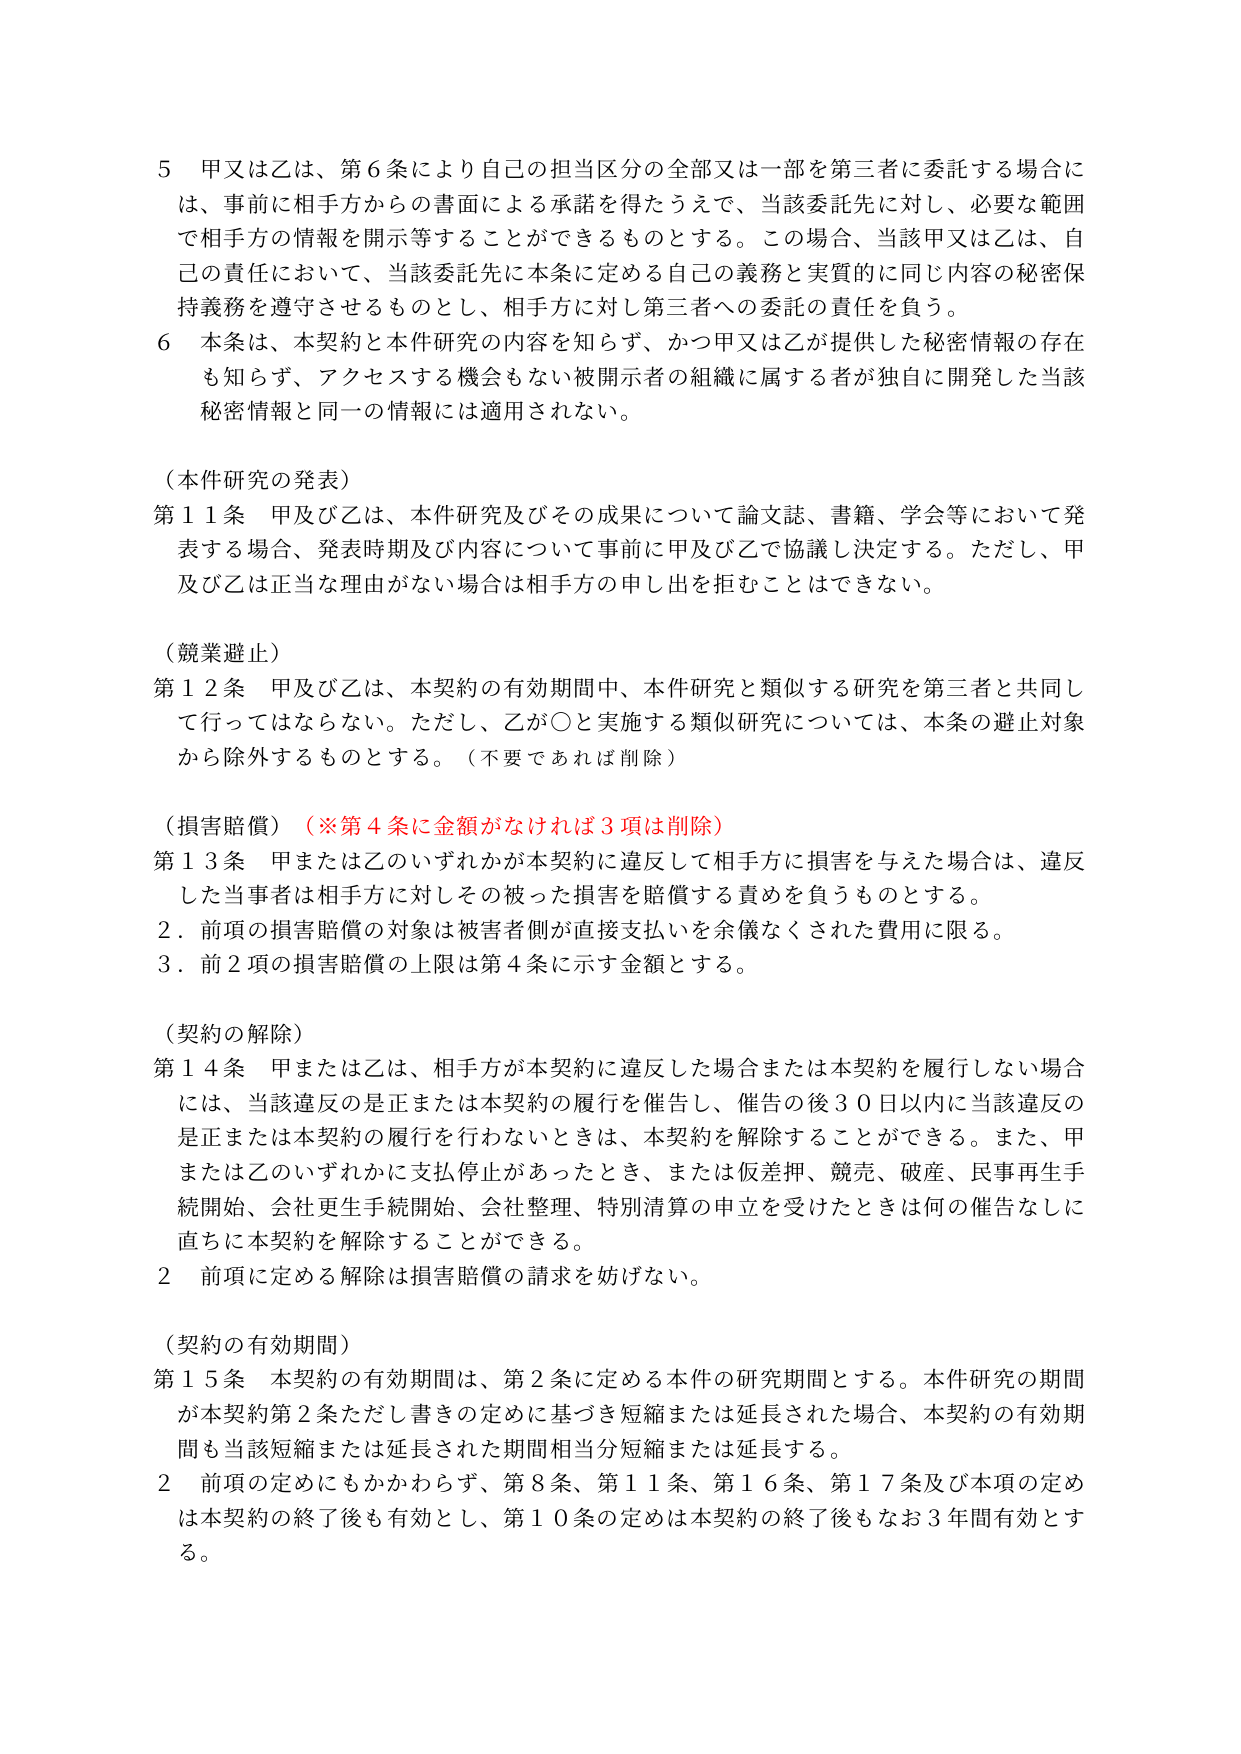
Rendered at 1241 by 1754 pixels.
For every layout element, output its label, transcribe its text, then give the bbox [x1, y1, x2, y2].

text 第１５条 本契約の有効期間は、第２条に定める本件の研究期間とする。本件研究の期間が本契約第２条ただし書きの定めに基づき短縮または延長された場合、本契約の有効期間も当該短縮または延長された期間相当分短縮または延長する。 [153, 1361, 1087, 1465]
text （損害賠償）（※第４条に金額がなければ３項は削除） [153, 808, 1087, 842]
text 第１４条 甲または乙は、相手方が本契約に違反した場合または本契約を履行しない場合には、当該違反の是正または本契約の履行を催告し、催告の後３０日以内に当該違反の是正または本契約の履行を行わないときは、本契約を解除することができる。また、甲または乙のいずれかに支払停止があったとき、または仮差押、競売、破産、民事再生手続開始、会社更生手続開始、会社整理、特別清算の申立を受けたときは何の催告なしに直ちに本契約を解除することができる。 [153, 1050, 1087, 1257]
text （契約の解除） [153, 1015, 1087, 1050]
text ２ 前項の定めにもかかわらず、第８条、第１１条、第１６条、第１７条及び本項の定めは本契約の終了後も有効とし、第１０条の定めは本契約の終了後もなお３年間有効とする。 [153, 1465, 1087, 1569]
text ５ 甲又は乙は、第６条により自己の担当区分の全部又は一部を第三者に委託する場合には、事前に相手方からの書面による承諾を得たうえで、当該委託先に対し、必要な範囲で相手方の情報を開示等することができるものとする。この場合、当該甲又は乙は、自己の責任において、当該委託先に本条に定める自己の義務と実質的に同じ内容の秘密保持義務を遵守させるものとし、相手方に対し第三者への委託の責任を負う。 [153, 151, 1087, 324]
text ２．前項の損害賠償の対象は被害者側が直接支払いを余儀なくされた費用に限る。 [153, 912, 1087, 946]
text ２ 前項に定める解除は損害賠償の請求を妨げない。 [153, 1257, 1087, 1292]
text （競業避止） [153, 635, 1087, 669]
text 第１１条 甲及び乙は、本件研究及びその成果について論文誌、書籍、学会等において発表する場合、発表時期及び内容について事前に甲及び乙で協議し決定する。ただし、甲及び乙は正当な理由がない場合は相手方の申し出を拒むことはできない。 [153, 497, 1087, 600]
text ６ 本条は、本契約と本件研究の内容を知らず、かつ甲又は乙が提供した秘密情報の存在も知らず、アクセスする機会もない被開示者の組織に属する者が独自に開発した当該秘密情報と同一の情報には適用されない。 [153, 324, 1087, 427]
text ３．前２項の損害賠償の上限は第４条に示す金額とする。 [153, 946, 1087, 981]
text 第１３条 甲または乙のいずれかが本契約に違反して相手方に損害を与えた場合は、違反した当事者は相手方に対しその被った損害を賠償する責めを負うものとする。 [153, 842, 1087, 912]
text 第１２条 甲及び乙は、本契約の有効期間中、本件研究と類似する研究を第三者と共同して行ってはならない。ただし、乙が○と実施する類似研究については、本条の避止対象から除外するものとする。（不要であれば削除） [153, 669, 1087, 773]
text （契約の有効期間） [153, 1327, 1087, 1361]
text （本件研究の発表） [153, 462, 1087, 497]
